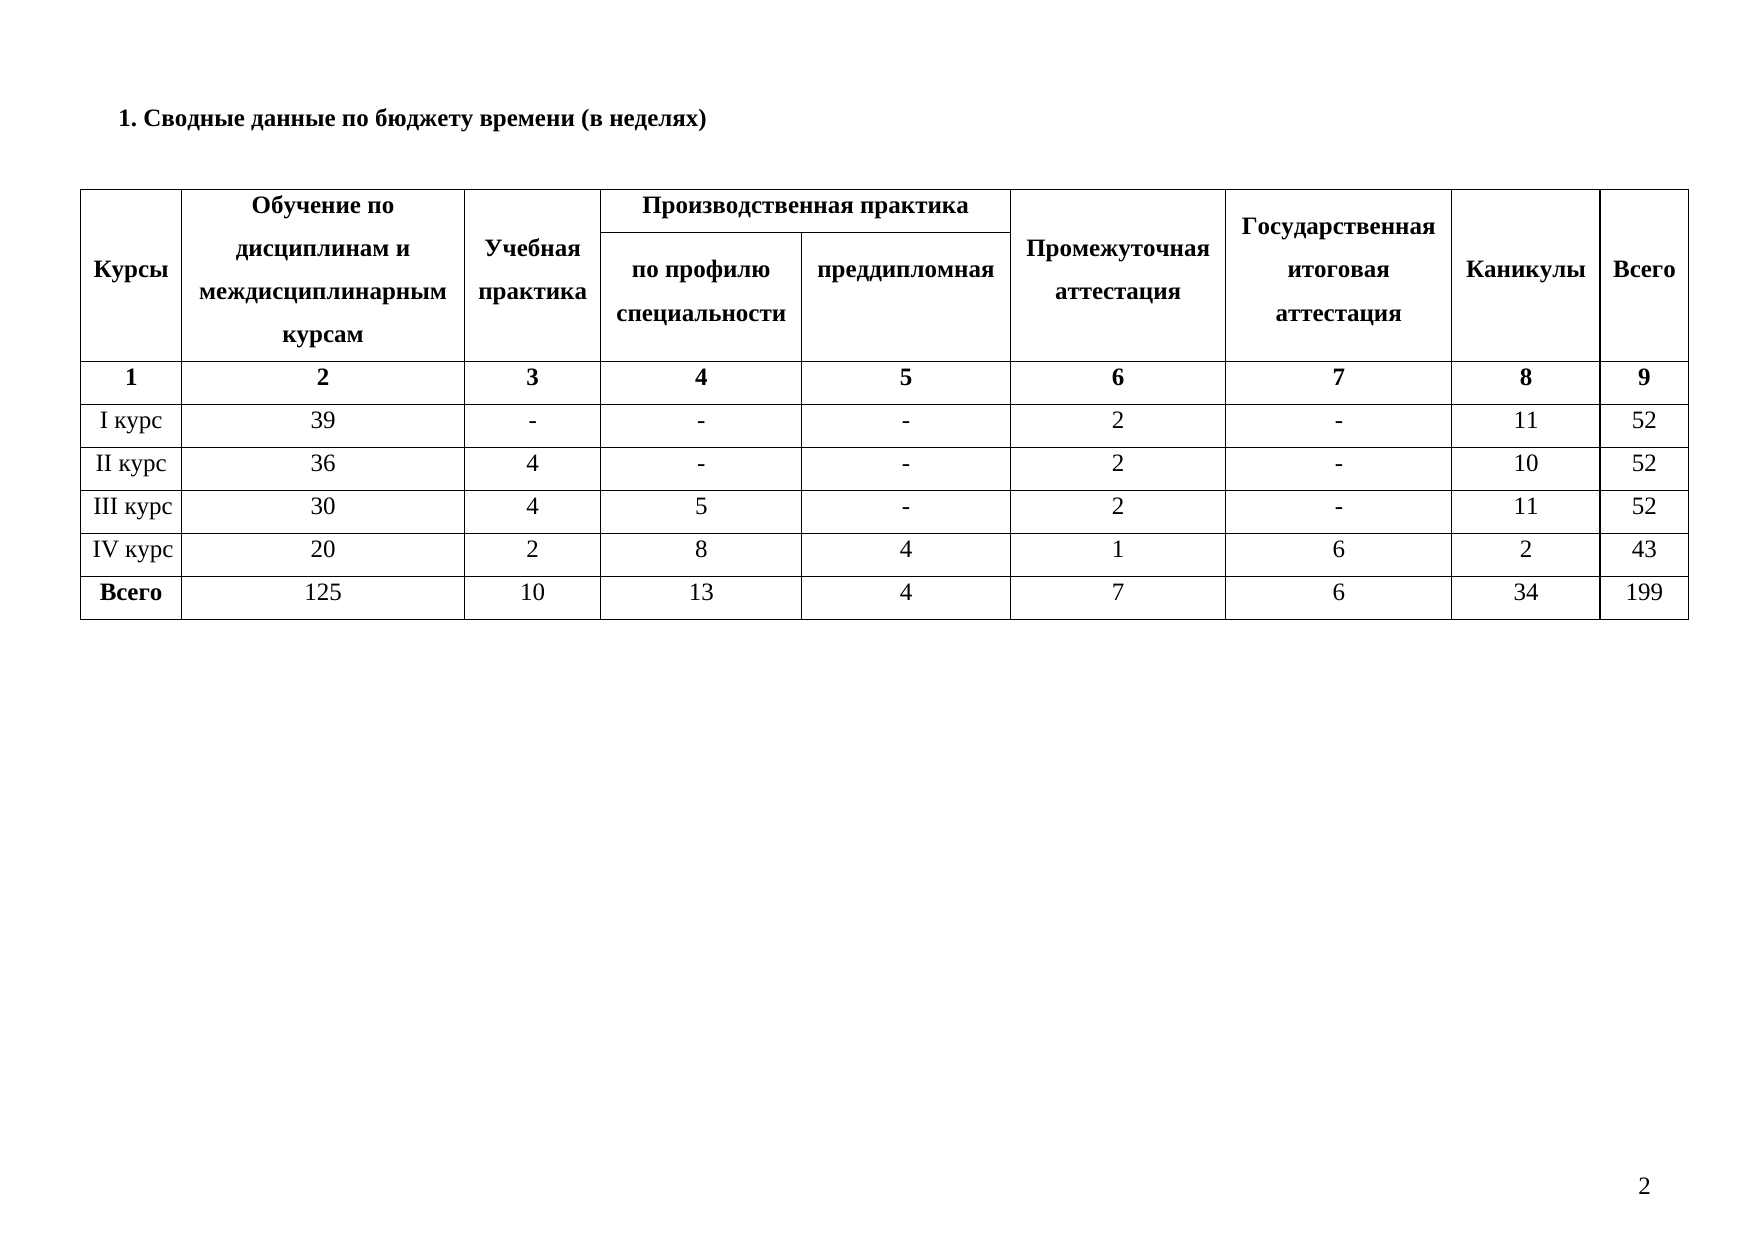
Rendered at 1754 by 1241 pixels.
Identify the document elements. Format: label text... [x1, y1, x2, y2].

table_cell 52 [1601, 405, 1688, 447]
table_cell 4 [465, 491, 600, 533]
table_cell 5 [601, 491, 801, 533]
table_cell - [601, 448, 801, 490]
table_cell II курс [81, 448, 181, 490]
table_cell - [601, 405, 801, 447]
table_cell 7 [1011, 577, 1225, 619]
table_cell 7 [1226, 362, 1451, 404]
table_cell 30 [182, 491, 464, 533]
table_cell 2 [1011, 491, 1225, 533]
table_cell III курс [81, 491, 181, 533]
table_cell 4 [465, 448, 600, 490]
table_cell 11 [1452, 405, 1599, 447]
table_header Учебная практика [465, 190, 600, 361]
table_cell 9 [1601, 362, 1688, 404]
table_header Всего [1601, 190, 1688, 361]
table_header Каникулы [1452, 190, 1599, 361]
table_cell 34 [1452, 577, 1599, 619]
table_cell 36 [182, 448, 464, 490]
table_header Промежуточная аттестация [1011, 190, 1225, 361]
table_header Государственная итоговая аттестация [1226, 190, 1451, 361]
table_cell - [1226, 491, 1451, 533]
table_cell 125 [182, 577, 464, 619]
table_cell 8 [1452, 362, 1599, 404]
table_cell 5 [802, 362, 1010, 404]
table_cell 2 [1011, 405, 1225, 447]
table_cell 4 [601, 362, 801, 404]
table_cell 39 [182, 405, 464, 447]
table_header Производственная практика [601, 190, 1010, 232]
table_cell 6 [1011, 362, 1225, 404]
table_cell 4 [802, 534, 1010, 576]
table_cell 2 [182, 362, 464, 404]
table_cell по профилю специальности [601, 233, 801, 361]
table_cell 8 [601, 534, 801, 576]
table_cell 3 [465, 362, 600, 404]
table_cell I курс [81, 405, 181, 447]
table_cell 2 [1011, 448, 1225, 490]
table_cell 2 [1452, 534, 1599, 576]
table_header Обучение по дисциплинам и междисциплинарным курсам [182, 190, 464, 361]
table_cell 20 [182, 534, 464, 576]
table_cell - [802, 405, 1010, 447]
table_cell - [802, 491, 1010, 533]
table_header Курсы [81, 190, 181, 361]
table_cell - [1226, 405, 1451, 447]
table_cell 199 [1601, 577, 1688, 619]
table_cell 2 [465, 534, 600, 576]
table_cell - [802, 448, 1010, 490]
table_cell 1 [1011, 534, 1225, 576]
table_cell 6 [1226, 577, 1451, 619]
table_cell 43 [1601, 534, 1688, 576]
table_cell 13 [601, 577, 801, 619]
table_cell IV курс [81, 534, 181, 576]
text 1. Сводные данные по бюджету времени (в неделях) [118, 103, 1651, 131]
table_cell Всего [81, 577, 181, 619]
table_cell 10 [465, 577, 600, 619]
table_cell 52 [1601, 448, 1688, 490]
table_cell преддипломная [802, 233, 1010, 361]
table_cell 10 [1452, 448, 1599, 490]
table_cell 1 [81, 362, 181, 404]
table_cell 6 [1226, 534, 1451, 576]
table_cell 52 [1601, 491, 1688, 533]
table_cell - [1226, 448, 1451, 490]
table_cell - [465, 405, 600, 447]
table_cell 4 [802, 577, 1010, 619]
table_cell 11 [1452, 491, 1599, 533]
